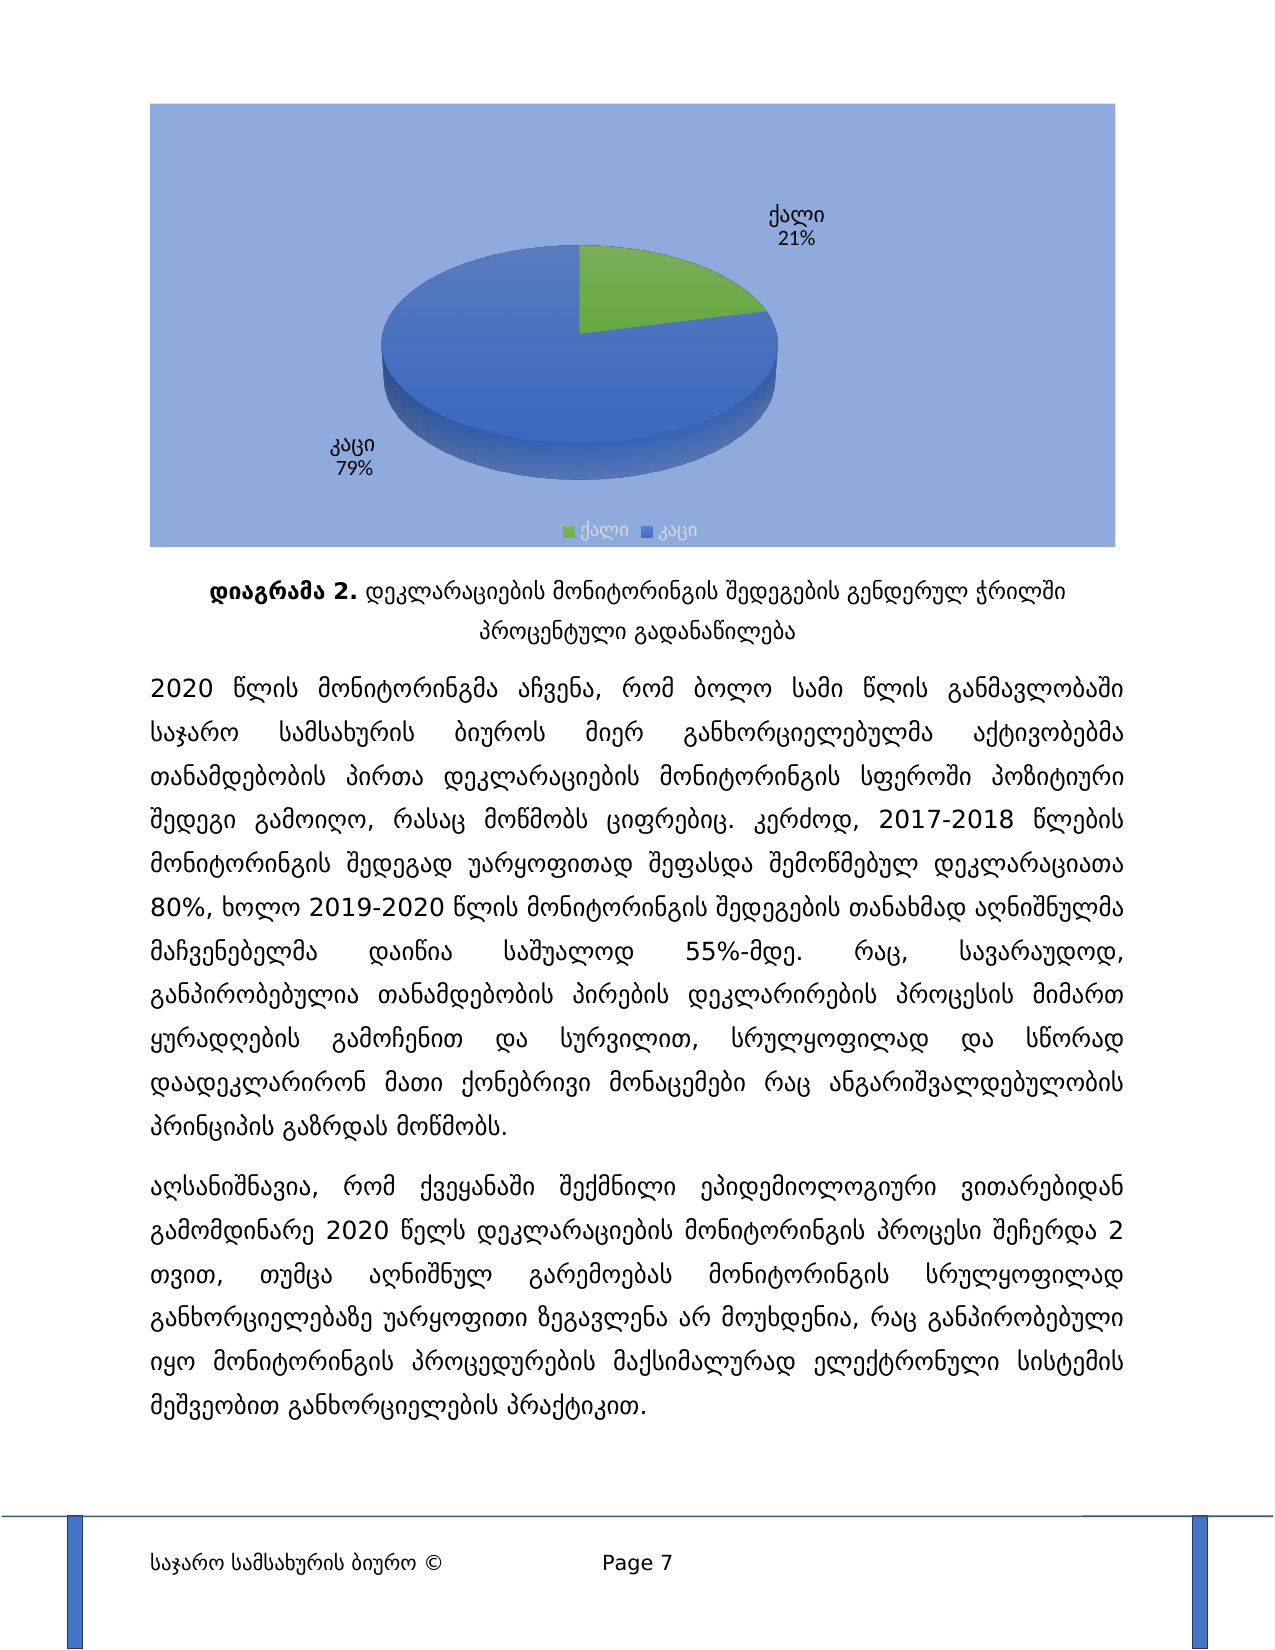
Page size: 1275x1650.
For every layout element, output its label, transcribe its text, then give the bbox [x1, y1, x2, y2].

text 2020 წლის მონიტორინგმა აჩვენა, რომ ბოლო სამი წლის განმავლობაში საჯარო სამსახურის ბიუროს მიერ განხორციელებულმა აქტივობებმა თანამდებობის პირთა დეკლარაციების მონიტორინგის სფეროში პოზიტიური შედეგი გამოიღო, რასაც მოწმობს ციფრებიც. კერძოდ, 2017-2018 წლების მონიტორინგის შედეგად უარყოფითად შეფასდა შემოწმებულ დეკლარაციათა 80%, ხოლო 2019-2020 წლის მონიტორინგის შედეგების თანახმად აღნიშნულმა მაჩვენებელმა დაიწია საშუალოდ 55%-მდე. რაც, სავარაუდოდ, განპირობებულია თანამდებობის პირების დეკლარირების პროცესის მიმართ ყურადღების გამოჩენით და სურვილით, სრულყოფილად და სწორად დაადეკლარირონ მათი ქონებრივი მონაცემები რაც ანგარიშვალდებულობის პრინციპის გაზრდას მოწმობს. [150, 674, 1125, 1141]
text აღსანიშნავია, რომ ქვეყანაში შექმნილი ეპიდემიოლოგიური ვითარებიდან გამომდინარე 2020 წელს დეკლარაციების მონიტორინგის პროცესი შეჩერდა 2 თვით, თუმცა აღნიშნულ გარემოებას მონიტორინგის სრულყოფილად განხორციელებაზე უარყოფითი ზეგავლენა არ მოუხდენია, რაც განპირობებული იყო მონიტორინგის პროცედურების მაქსიმალურად ელექტრონული სისტემის მეშვეობით განხორციელების პრაქტიკით. [150, 1172, 1125, 1420]
text დიაგრამა 2. დეკლარაციების მონიტორინგის შედეგების გენდერულ ჭრილში პროცენტული გადანაწილება [150, 578, 1125, 644]
